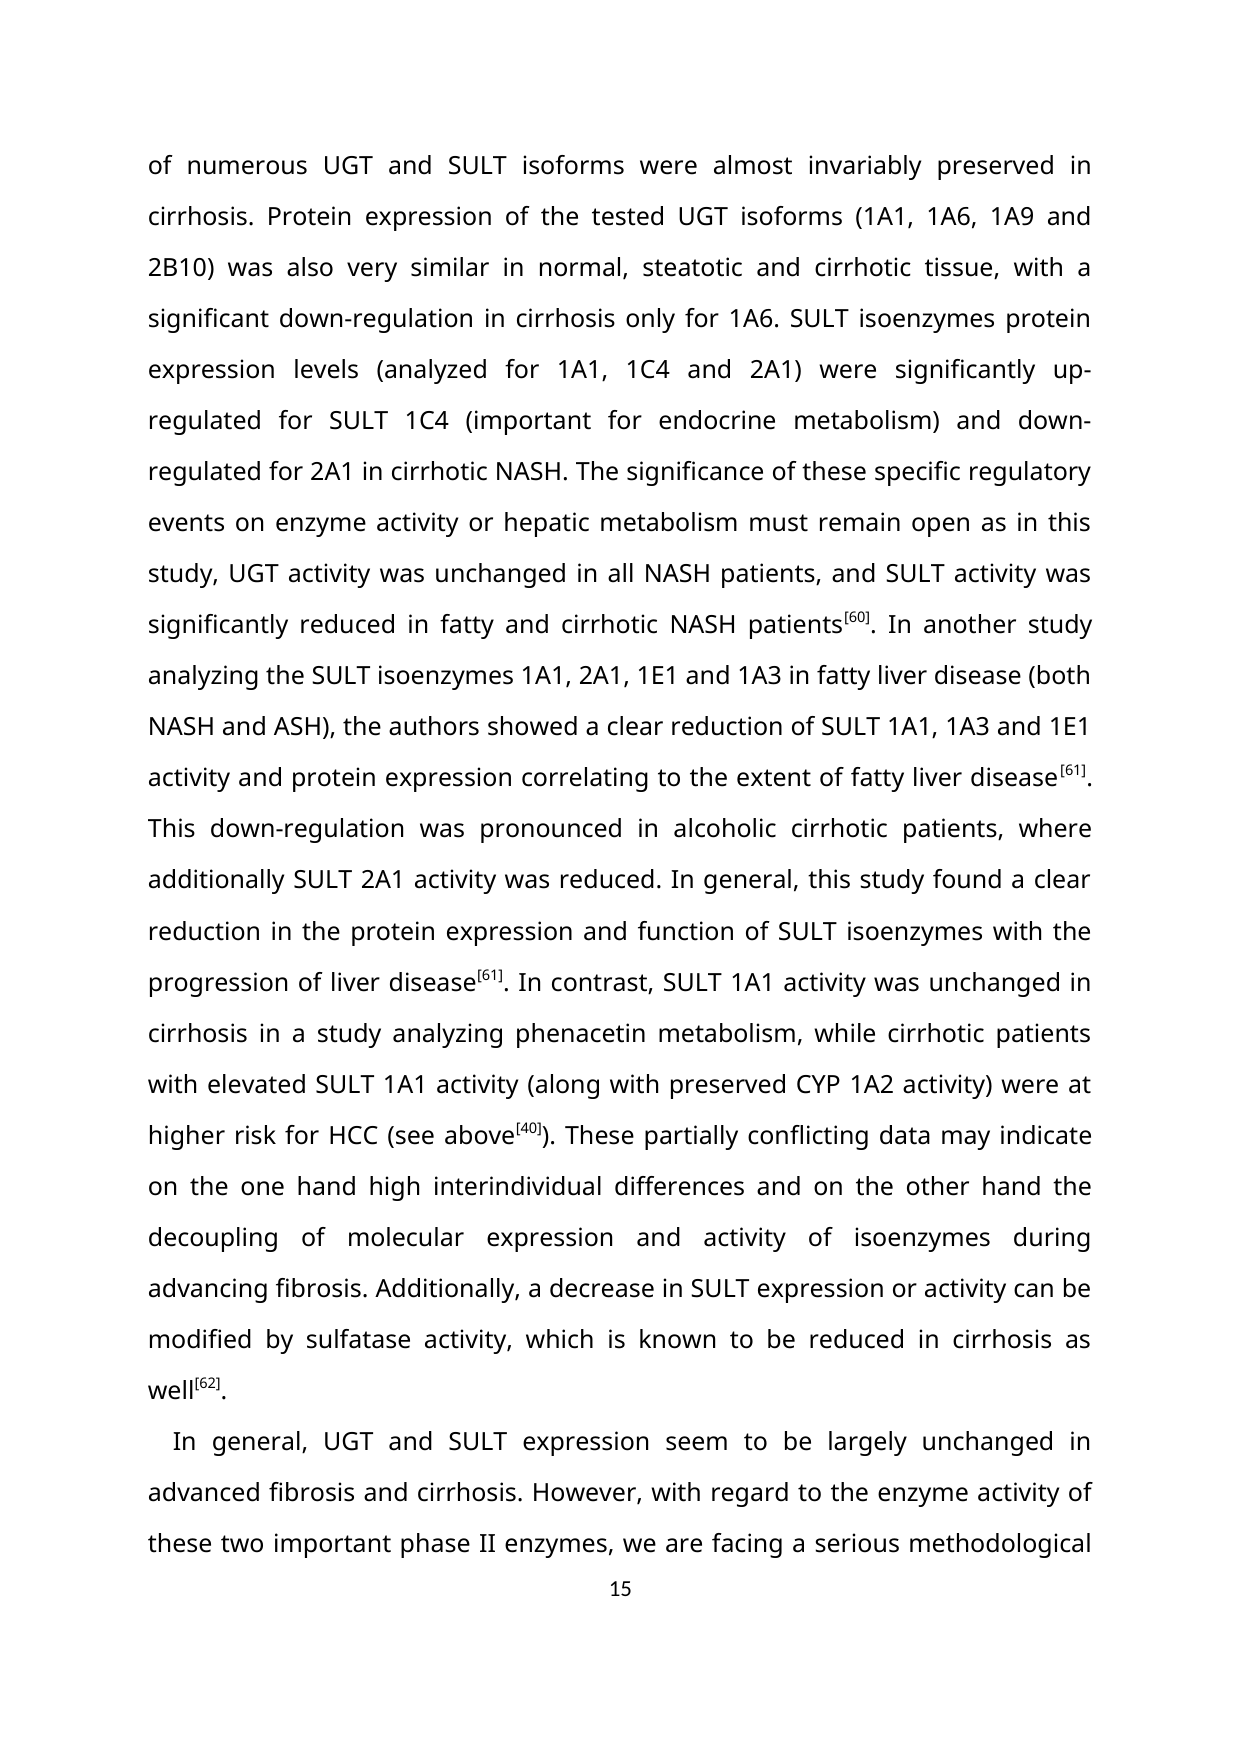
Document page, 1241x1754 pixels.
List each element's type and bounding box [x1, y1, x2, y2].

text [148, 148, 1093, 1407]
text [148, 1424, 1093, 1560]
